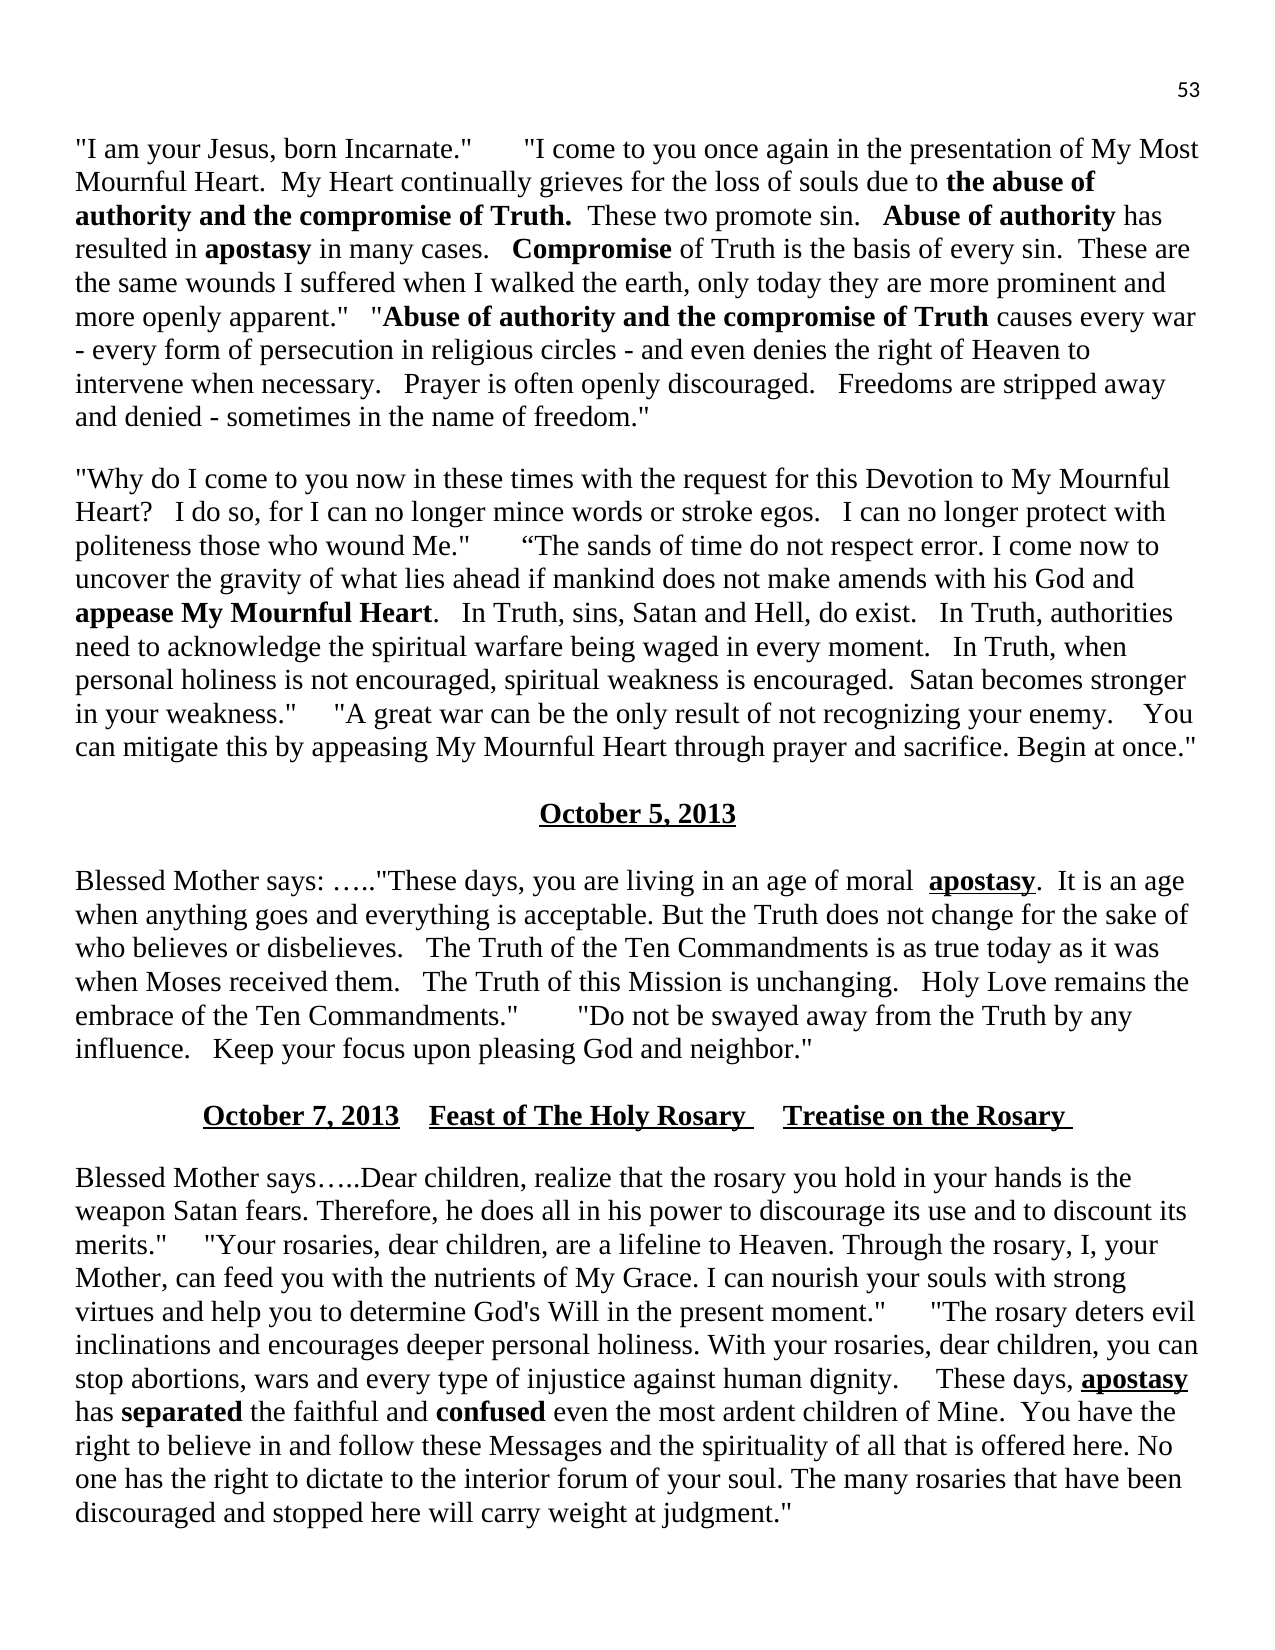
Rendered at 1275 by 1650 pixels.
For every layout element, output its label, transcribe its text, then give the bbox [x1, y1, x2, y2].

text "Why do I come to you now in these times with the request for this Devotion to My Mournful Heart? I do so, for I can no longer mince words or stroke egos. I can no longer protect with politeness those who wound Me." “The sands of time do not respect error. I come now to uncover the gravity of what lies ahead if mankind does not make amends with his God and appease My Mournful Heart. In Truth, sins, Satan and Hell, do exist. In Truth, authorities need to acknowledge the spiritual warfare being waged in every moment. In Truth, when personal holiness is not encouraged, spiritual weakness is encouraged. Satan becomes stronger in your weakness." "A great war can be the only result of not recognizing your enemy. You can mitigate this by appeasing My Mournful Heart through prayer and sacrifice. Begin at once." [75, 461, 1200, 763]
text "I am your Jesus, born Incarnate." "I come to you once again in the presentation of My Most Mournful Heart. My Heart continually grieves for the loss of souls due to the abuse of authority and the compromise of Truth. These two promote sin. Abuse of authority has resulted in apostasy in many cases. Compromise of Truth is the basis of every sin. These are the same wounds I suffered when I walked the earth, only today they are more prominent and more openly apparent." "Abuse of authority and the compromise of Truth causes every war - every form of persecution in religious circles - and even denies the right of Heaven to intervene when necessary. Prayer is often openly discouraged. Freedoms are stripped away and denied - sometimes in the name of freedom." [75, 131, 1200, 461]
text October 7, 2013 Feast of The Holy Rosary Treatise on the Rosary [75, 1098, 1200, 1160]
text Blessed Mother says…..Dear children, realize that the rosary you hold in your hands is the weapon Satan fears. Therefore, he does all in his power to discourage its use and to discount its merits." "Your rosaries, dear children, are a lifeline to Heaven. Through the rosary, I, your Mother, can feed you with the nutrients of My Grace. I can nourish your souls with strong virtues and help you to determine God's Will in the present moment." "The rosary deters evil inclinations and encourages deeper personal holiness. With your rosaries, dear children, you can stop abortions, wars and every type of injustice against human dignity. These days, apostasy has separated the faithful and confused even the most ardent children of Mine. You have the right to believe in and follow these Messages and the spirituality of all that is offered here. No one has the right to dictate to the interior forum of your soul. The many rosaries that have been discouraged and stopped here will carry weight at judgment." [75, 1160, 1200, 1529]
text October 5, 2013 [75, 796, 1200, 830]
text Blessed Mother says: ….."These days, you are living in an age of moral apostasy. It is an age when anything goes and everything is acceptable. But the Truth does not change for the sake of who believes or disbelieves. The Truth of the Ten Commandments is as true today as it was when Moses received them. The Truth of this Mission is unchanging. Holy Love remains the embrace of the Ten Commandments." "Do not be swayed away from the Truth by any influence. Keep your focus upon pleasing God and neighbor." [75, 863, 1200, 1065]
